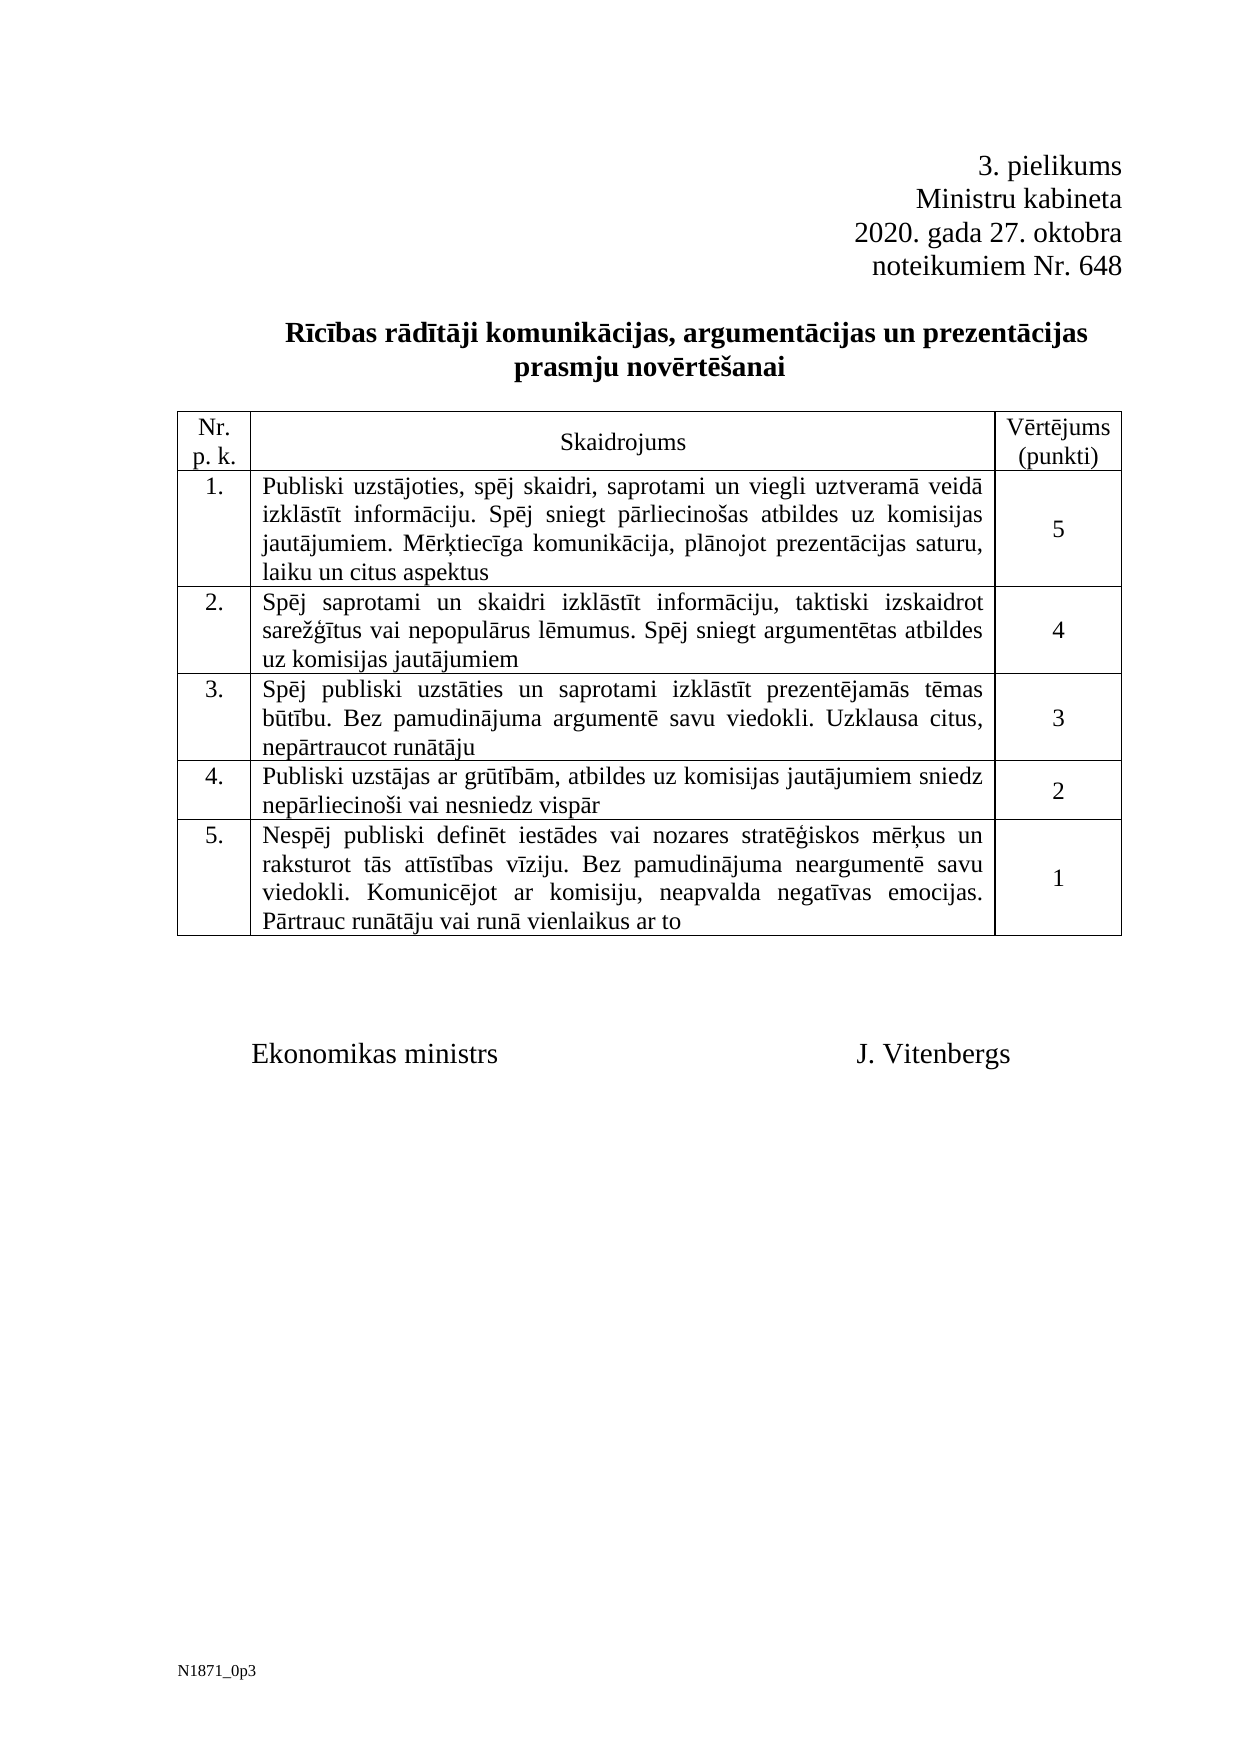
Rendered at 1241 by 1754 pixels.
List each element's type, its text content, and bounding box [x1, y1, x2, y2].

table_cell Publiski uzstājoties, spēj skaidri, saprotami un viegli uztveramā veidā izklāstīt informāciju. Spēj sniegt pārliecinošas atbildes uz komisijas jautājumiem. Mērķtiecīga komunikācija, plānojot prezentācijas saturu, laiku un citus aspektus [251, 471, 994, 586]
text Rīcības rādītāji komunikācijas, argumentācijas un prezentācijas prasmju novērtēšanai [177, 315, 1122, 382]
table_cell 3 [996, 674, 1121, 760]
table_cell 4. [178, 761, 250, 819]
table_cell 1. [178, 471, 250, 586]
table_cell Publiski uzstājas ar grūtībām, atbildes uz komisijas jautājumiem sniedz nepārliecinoši vai nesniedz vispār [251, 761, 994, 819]
text noteikumiem Nr. 648 [177, 248, 1122, 282]
table_cell 1 [996, 820, 1121, 935]
list Ministru kabineta [252, 181, 1122, 215]
text 2020. gada 27. oktobra [177, 215, 1122, 248]
table_cell 4 [996, 587, 1121, 673]
table_cell Spēj saprotami un skaidri izklāstīt informāciju, taktiski izskaidrot sarežģītus vai nepopulārus lēmumus. Spēj sniegt argumentētas atbildes uz komisijas jautājumiem [251, 587, 994, 673]
table_cell 5 [996, 471, 1121, 586]
text Ekonomikas ministrs J. Vitenbergs [177, 1037, 1122, 1070]
table_cell 3. [178, 674, 250, 760]
table_cell 2. [178, 587, 250, 673]
list 3. pielikums [252, 148, 1122, 181]
table_header Skaidrojums [251, 412, 994, 470]
table_header Nr. p. k. [178, 412, 250, 470]
table_cell 5. [178, 820, 250, 935]
table_cell Nespēj publiski definēt iestādes vai nozares stratēģiskos mērķus un raksturot tās attīstības vīziju. Bez pamudinājuma neargumentē savu viedokli. Komunicējot ar komisiju, neapvalda negatīvas emocijas. Pārtrauc runātāju vai runā vienlaikus ar to [251, 820, 994, 935]
table_header Vērtējums (punkti) [996, 412, 1121, 470]
table_cell 2 [996, 761, 1121, 819]
table_cell Spēj publiski uzstāties un saprotami izklāstīt prezentējamās tēmas būtību. Bez pamudinājuma argumentē savu viedokli. Uzklausa citus, nepārtraucot runātāju [251, 674, 994, 760]
